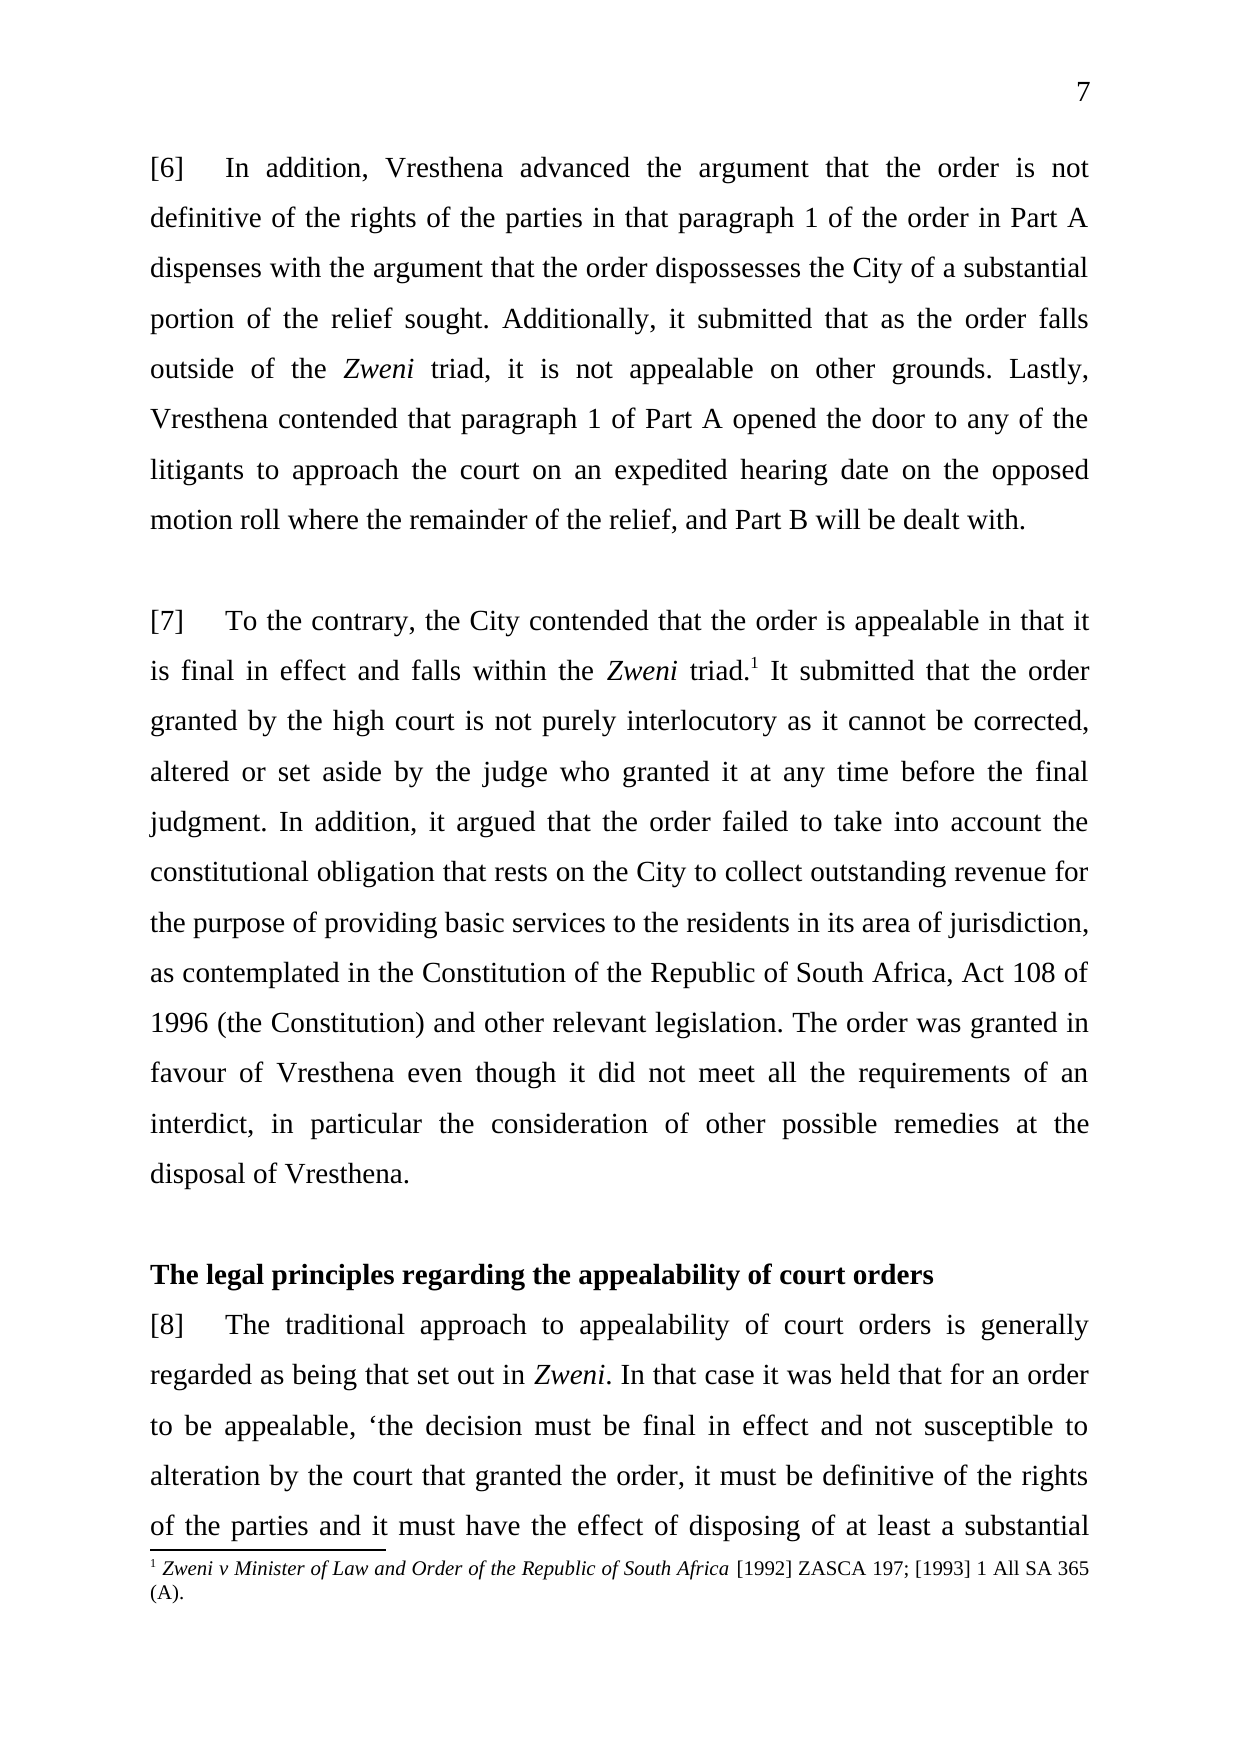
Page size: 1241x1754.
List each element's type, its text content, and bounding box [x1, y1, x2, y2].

text [6] In addition, Vresthena advanced the argument that the order is not definitive of the rights of the parties in that paragraph 1 of the order in Part A dispenses with the argument that the order dispossesses the City of a substantial portion of the relief sought. Additionally, it submitted that as the order falls outside of the Zweni triad, it is not appealable on other grounds. Lastly, Vresthena contended that paragraph 1 of Part A opened the door to any of the litigants to approach the court on an expedited hearing date on the opposed motion roll where the remainder of the relief, and Part B will be dealt with. [150, 150, 1090, 536]
list The legal principles regarding the appealability of court orders [150, 1257, 1090, 1290]
text [7] To the contrary, the City contended that the order is appealable in that it is final in effect and falls within the Zweni triad. It submitted that the order granted by the high court is not purely interlocutory as it cannot be corrected, altered or set aside by the judge who granted it at any time before the final judgment. In addition, it argued that the order failed to take into account the constitutional obligation that rests on the City to collect outstanding revenue for the purpose of providing basic services to the residents in its area of jurisdiction, as contemplated in the Constitution of the Republic of South Africa, Act 108 of 1996 (the Constitution) and other relevant legislation. The order was granted in favour of Vresthena even though it did not meet all the requirements of an interdict, in particular the consideration of other possible remedies at the disposal of Vresthena. [150, 603, 1090, 1190]
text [150, 1307, 1090, 1542]
